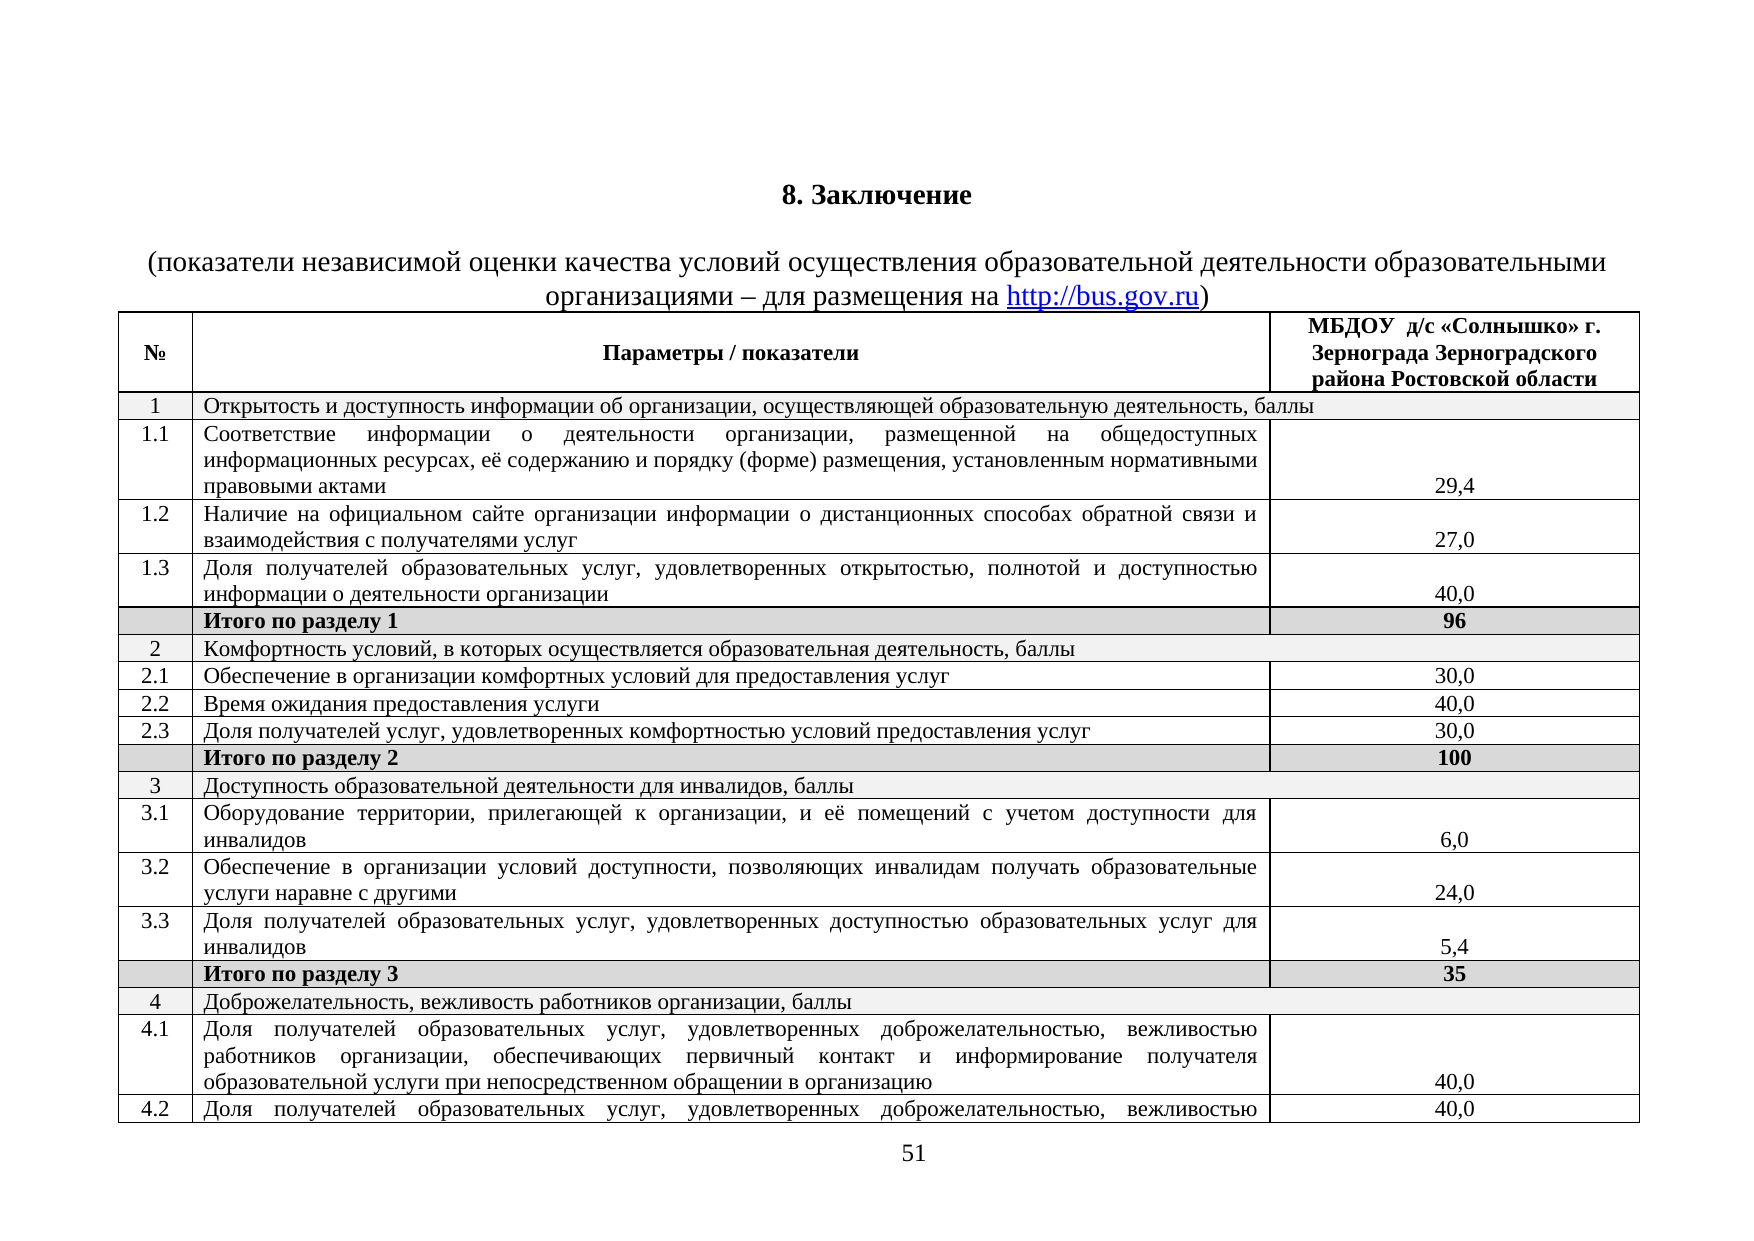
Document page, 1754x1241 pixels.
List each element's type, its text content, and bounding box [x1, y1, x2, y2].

table_cell 29,4 [1271, 420, 1639, 499]
table_cell 1.2 [119, 500, 192, 553]
table_cell 1.1 [119, 420, 192, 499]
table_cell 4 [119, 988, 192, 1014]
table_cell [193, 1095, 1269, 1122]
table_header МБДОУ д/с «Солнышко» г. Зернограда Зерноградского района Ростовской области [1271, 313, 1639, 391]
table_cell 40,0 [1271, 1095, 1639, 1122]
table_cell 4.1 [119, 1015, 192, 1094]
table_cell Комфортность условий, в которых осуществляется образовательная деятельность, баллы [193, 635, 1639, 661]
table_cell 5,4 [1271, 907, 1639, 959]
table_cell 3.3 [119, 907, 192, 959]
table_cell 24,0 [1271, 853, 1639, 906]
table_cell 2.1 [119, 662, 192, 689]
table_cell 30,0 [1271, 717, 1639, 743]
table_cell Обеспечение в организации условий доступности, позволяющих инвалидам получать образовательные услуги наравне с другими [193, 853, 1269, 906]
table_cell Доля получателей образовательных услуг, удовлетворенных открытостью, полнотой и доступностью информации о деятельности организации [193, 554, 1269, 606]
text (показатели независимой оценки качества условий осуществления образовательной деятельности образовательными организациями – для размещения на http://bus.gov.ru) [118, 244, 1636, 311]
table_cell 40,0 [1271, 1015, 1639, 1094]
table_cell 6,0 [1271, 799, 1639, 852]
table_cell Открытость и доступность информации об организации, осуществляющей образовательную деятельность, баллы [193, 393, 1639, 419]
table_cell Доступность образовательной деятельности для инвалидов, баллы [193, 772, 1639, 798]
table_header Параметры / показатели [193, 313, 1269, 391]
table_cell 3.2 [119, 853, 192, 906]
table_cell 40,0 [1271, 690, 1639, 716]
table_cell Итого по разделу 3 [193, 961, 1269, 987]
table_cell 100 [1271, 745, 1639, 771]
table_cell Время ожидания предоставления услуги [193, 690, 1269, 716]
table_cell Доля получателей образовательных услуг, удовлетворенных доброжелательностью, вежливостью работников организации, обеспечивающих первичный контакт и информирование получателя образовательной услуги при непосредственном обращении в организацию [193, 1015, 1269, 1094]
text 8. Заключение [118, 177, 1636, 211]
table_cell Доля получателей услуг, удовлетворенных комфортностью условий предоставления услуг [193, 717, 1269, 743]
table_cell 30,0 [1271, 662, 1639, 689]
table_cell 40,0 [1271, 554, 1639, 606]
table_cell Итого по разделу 2 [193, 745, 1269, 771]
table_cell 3 [119, 772, 192, 798]
table_cell 1.3 [119, 554, 192, 606]
table_cell 2 [119, 635, 192, 661]
table_cell 35 [1271, 961, 1639, 987]
table_cell 1 [119, 393, 192, 419]
table_cell Соответствие информации о деятельности организации, размещенной на общедоступных информационных ресурсах, её содержанию и порядку (форме) размещения, установленным нормативными правовыми актами [193, 420, 1269, 499]
table_cell 3.1 [119, 799, 192, 852]
table_cell 2.3 [119, 717, 192, 743]
table_cell Доля получателей образовательных услуг, удовлетворенных доступностью образовательных услуг для инвалидов [193, 907, 1269, 959]
table_cell Наличие на официальном сайте организации информации о дистанционных способах обратной связи и взаимодействия с получателями услуг [193, 500, 1269, 553]
table_cell 96 [1271, 608, 1639, 634]
table_header № [119, 313, 192, 391]
table_cell Итого по разделу 1 [193, 608, 1269, 634]
table_cell [119, 745, 192, 771]
table_cell Оборудование территории, прилегающей к организации, и её помещений с учетом доступности для инвалидов [193, 799, 1269, 852]
table_cell 27,0 [1271, 500, 1639, 553]
table_cell 2.2 [119, 690, 192, 716]
table_cell [119, 961, 192, 987]
table_cell 4.2 [119, 1095, 192, 1122]
table_cell Доброжелательность, вежливость работников организации, баллы [193, 988, 1639, 1014]
table_cell Обеспечение в организации комфортных условий для предоставления услуг [193, 662, 1269, 689]
table_cell [119, 608, 192, 634]
